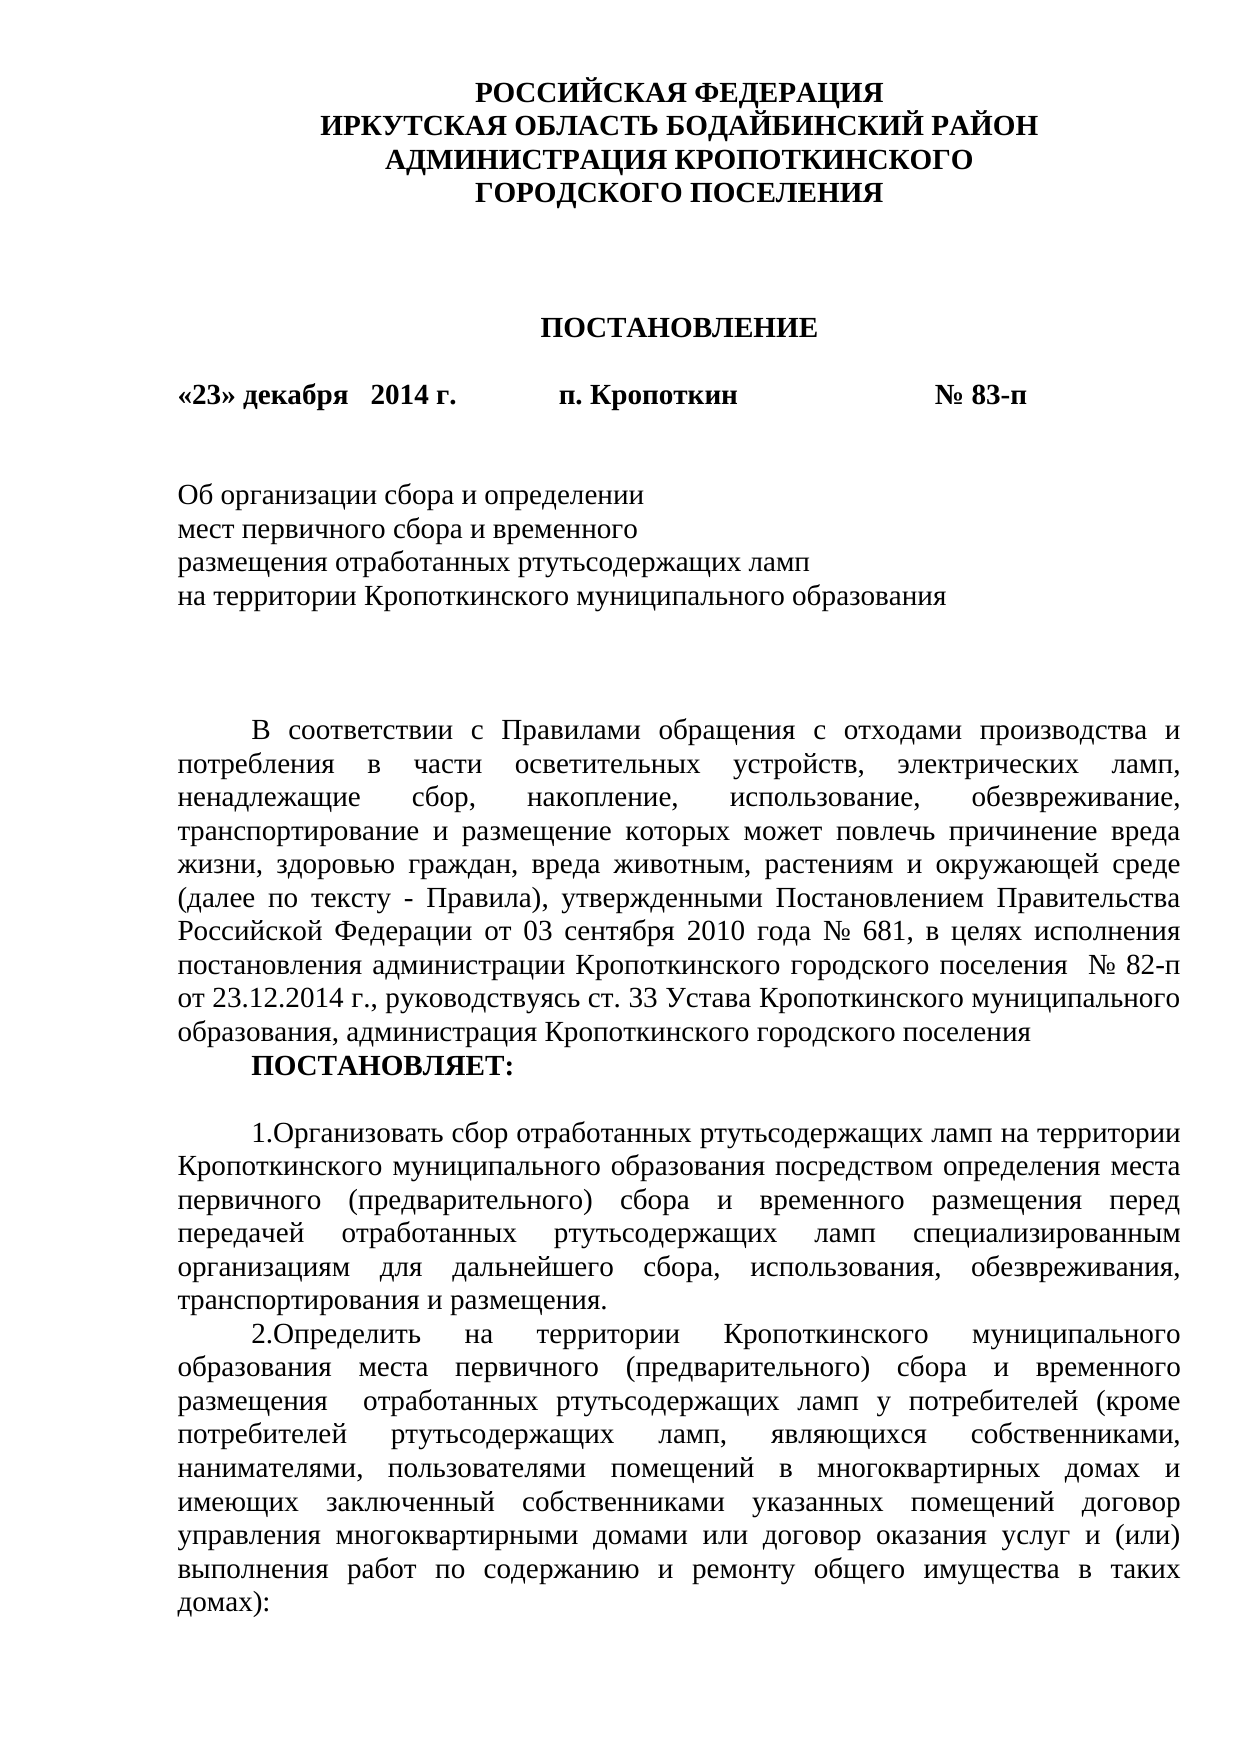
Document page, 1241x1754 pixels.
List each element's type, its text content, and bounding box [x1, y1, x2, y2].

text АДМИНИСТРАЦИЯ КРОПОТКИНСКОГО [177, 142, 1181, 176]
text ГОРОДСКОГО ПОСЕЛЕНИЯ [177, 176, 1181, 209]
text ПОСТАНОВЛЕНИЕ [177, 310, 1181, 343]
text ИРКУТСКАЯ ОБЛАСТЬ БОДАЙБИНСКИЙ РАЙОН [177, 108, 1181, 142]
text ПОСТАНОВЛЯЕТ: [177, 1048, 1181, 1081]
text «23» декабря 2014 г. п. Кропоткин № 83-п [177, 377, 1181, 410]
text 1.Организовать сбор отработанных ртутьсодержащих ламп на территории Кропоткинского муниципального образования посредством определения места первичного (предварительного) сбора и временного размещения перед передачей отработанных ртутьсодержащих ламп специализированным организациям для дальнейшего сбора, использования, обезвреживания, транспортирования и размещения. [177, 1115, 1181, 1316]
text размещения отработанных ртутьсодержащих ламп [177, 544, 1181, 578]
text РОССИЙСКАЯ ФЕДЕРАЦИЯ [177, 75, 1181, 108]
text В соответствии с Правилами обращения с отходами производства и потребления в части осветительных устройств, электрических ламп, ненадлежащие сбор, накопление, использование, обезвреживание, транспортирование и размещение которых может повлечь причинение вреда жизни, здоровью граждан, вреда животным, растениям и окружающей среде (далее по тексту - Правила), утвержденными Постановлением Правительства Российской Федерации от 03 сентября 2010 года № 681, в целях исполнения постановления администрации Кропоткинского городского поселения № 82-п от 23.12.2014 г., руководствуясь ст. 33 Устава Кропоткинского муниципального образования, администрация Кропоткинского городского поселения [177, 712, 1181, 1048]
text Об организации сбора и определении [177, 477, 1181, 511]
text 2.Определить на территории Кропоткинского муниципального образования места первичного (предварительного) сбора и временного размещения отработанных ртутьсодержащих ламп у потребителей (кроме потребителей ртутьсодержащих ламп, являющихся собственниками, нанимателями, пользователями помещений в многоквартирных домах и имеющих заключенный собственниками указанных помещений договор управления многоквартирными домами или договор оказания услуг и (или) выполнения работ по содержанию и ремонту общего имущества в таких домах): [177, 1316, 1181, 1618]
text на территории Кропоткинского муниципального образования [177, 578, 1181, 612]
text мест первичного сбора и временного [177, 511, 1181, 544]
